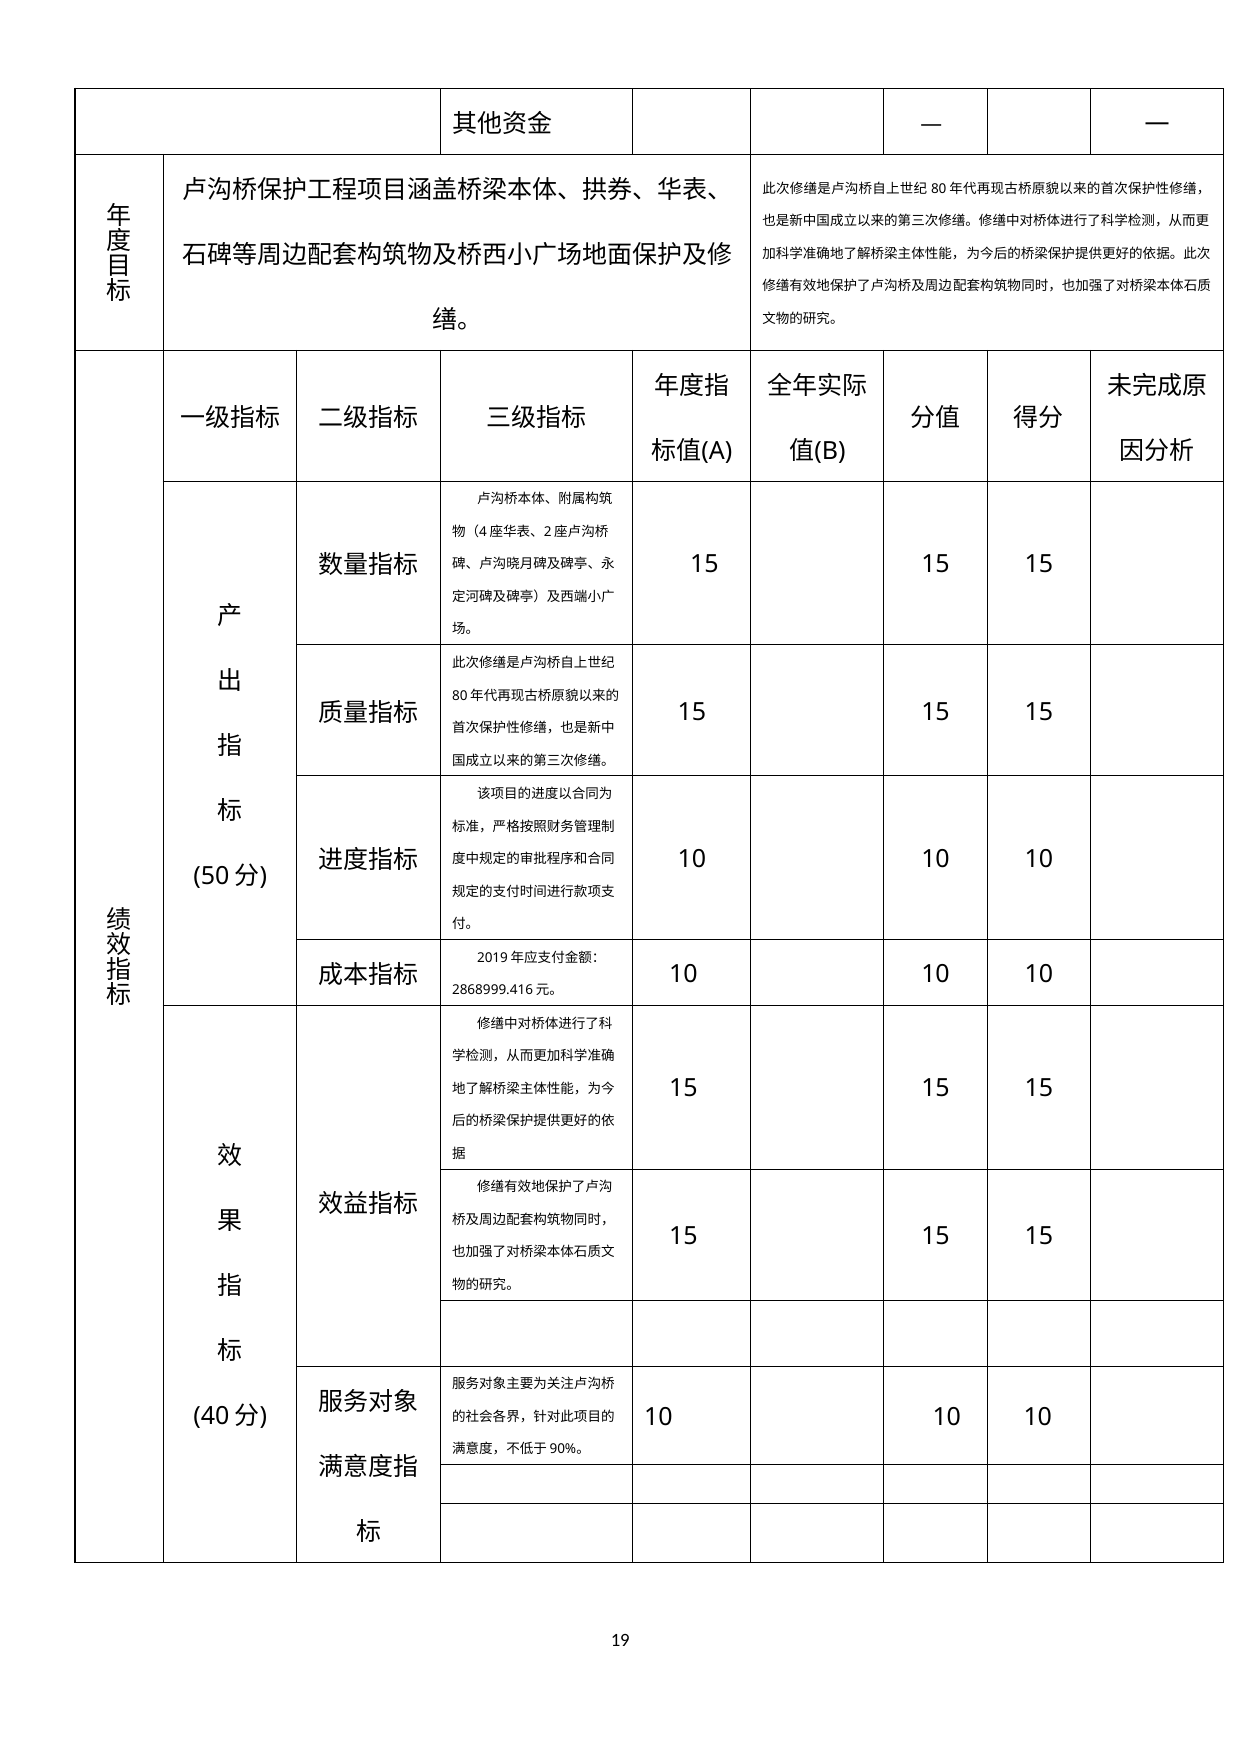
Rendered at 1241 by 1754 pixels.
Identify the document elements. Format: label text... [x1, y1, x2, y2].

table_cell 服务对象 满意度指标 [297, 1367, 440, 1562]
table_cell 15 [884, 1170, 987, 1299]
table_cell [751, 1170, 883, 1299]
table_cell 效 果 指 标 (40分) [164, 1006, 296, 1562]
table_cell 15 [633, 482, 750, 644]
table_cell 未完成原因分析 [1091, 351, 1223, 481]
table_cell 15 [884, 1006, 987, 1168]
table_cell 年度指标值(A) [633, 351, 750, 481]
table_cell 15 [633, 1170, 750, 1299]
table_cell 产 出 指 标 (50分) [164, 482, 296, 1005]
table_cell [633, 1504, 750, 1562]
table_cell [633, 1301, 750, 1366]
table_cell 15 [988, 645, 1090, 775]
table_cell [441, 1465, 632, 1503]
table_cell [1091, 1301, 1223, 1366]
table_cell 得分 [988, 351, 1090, 481]
table_cell [633, 89, 750, 154]
table_cell [988, 1465, 1090, 1503]
table_cell 二级指标 [297, 351, 440, 481]
table_cell 卢沟桥本体、附属构筑物（4座华表、2座卢沟桥碑、卢沟晓月碑及碑亭、永定河碑及碑亭）及西端小广场。 [441, 482, 632, 644]
table_cell [751, 482, 883, 644]
table_cell 此次修缮是卢沟桥自上世纪80年代再现古桥原貌以来的首次保护性修缮，也是新中国成立以来的第三次修缮。 [441, 645, 632, 775]
table_cell 15 [884, 645, 987, 775]
table_cell 10 [633, 1367, 750, 1464]
table_cell 此次修缮是卢沟桥自上世纪80年代再现古桥原貌以来的首次保护性修缮，也是新中国成立以来的第三次修缮。修缮中对桥体进行了科学检测，从而更加科学准确地了解桥梁主体性能，为今后的桥梁保护提供更好的依据。此次修缮有效地保护了卢沟桥及周边配套构筑物同时，也加强了对桥梁本体石质文物的研究。 [751, 155, 1223, 350]
table_cell [441, 1504, 632, 1562]
table_cell 三级指标 [441, 351, 632, 481]
table_cell 10 [988, 940, 1090, 1005]
table_cell 质量指标 [297, 645, 440, 775]
table_cell [1091, 776, 1223, 939]
table_cell [1091, 482, 1223, 644]
table_cell 15 [633, 1006, 750, 1168]
table_cell 成本指标 [297, 940, 440, 1005]
table_cell 10 [884, 1367, 987, 1464]
table_cell 10 [988, 776, 1090, 939]
table_cell [633, 1465, 750, 1503]
table_cell [988, 1504, 1090, 1562]
table_cell 15 [884, 482, 987, 644]
table_cell [1091, 1465, 1223, 1503]
table_cell 该项目的进度以合同为标准，严格按照财务管理制度中规定的审批程序和合同规定的支付时间进行款项支付。 [441, 776, 632, 939]
table_cell 一级指标 [164, 351, 296, 481]
table_cell [1091, 1367, 1223, 1464]
table_cell [1091, 1006, 1223, 1168]
table_cell 10 [988, 1367, 1090, 1464]
table_cell [988, 1301, 1090, 1366]
table_cell [751, 776, 883, 939]
table_cell [751, 1006, 883, 1168]
table_cell [884, 1504, 987, 1562]
table_cell — [1091, 89, 1223, 154]
table_cell [884, 1465, 987, 1503]
table_cell [1091, 940, 1223, 1005]
table_cell [751, 1504, 883, 1562]
table_cell [751, 1301, 883, 1366]
table_cell 服务对象主要为关注卢沟桥的社会各界，针对此项目的满意度，不低于90%。 [441, 1367, 632, 1464]
table_cell 数量指标 [297, 482, 440, 644]
table_cell 10 [633, 776, 750, 939]
table_cell 10 [884, 776, 987, 939]
table_cell [884, 1301, 987, 1366]
table_cell [751, 1465, 883, 1503]
table_cell [1091, 1504, 1223, 1562]
table_cell [1091, 1170, 1223, 1299]
table_cell [751, 89, 883, 154]
table_cell 分值 [884, 351, 987, 481]
table_cell 10 [884, 940, 987, 1005]
table_cell 效益指标 [297, 1006, 440, 1366]
table_cell 全年实际值(B) [751, 351, 883, 481]
table_cell 15 [988, 482, 1090, 644]
table_cell [988, 89, 1090, 154]
table_cell [1091, 645, 1223, 775]
table_cell 年度目标 [76, 155, 163, 350]
table_cell [441, 1301, 632, 1366]
table_cell 绩效指标 [76, 351, 163, 1562]
table_cell 卢沟桥保护工程项目涵盖桥梁本体、拱券、华表、石碑等周边配套构筑物及桥西小广场地面保护及修缮。 [164, 155, 750, 350]
table_cell 其他资金 [441, 89, 632, 154]
table_cell 进度指标 [297, 776, 440, 939]
table_cell 修缮有效地保护了卢沟桥及周边配套构筑物同时，也加强了对桥梁本体石质文物的研究。 [441, 1170, 632, 1299]
table_cell — [884, 89, 987, 154]
table_cell [751, 645, 883, 775]
table_cell 15 [988, 1006, 1090, 1168]
table_cell 2019年应支付金额：2868999.416元。 [441, 940, 632, 1005]
table_cell 10 [633, 940, 750, 1005]
table_cell 修缮中对桥体进行了科学检测，从而更加科学准确地了解桥梁主体性能，为今后的桥梁保护提供更好的依据 [441, 1006, 632, 1168]
table_cell [751, 1367, 883, 1464]
table_cell 15 [988, 1170, 1090, 1299]
table_cell [751, 940, 883, 1005]
table_cell 15 [633, 645, 750, 775]
